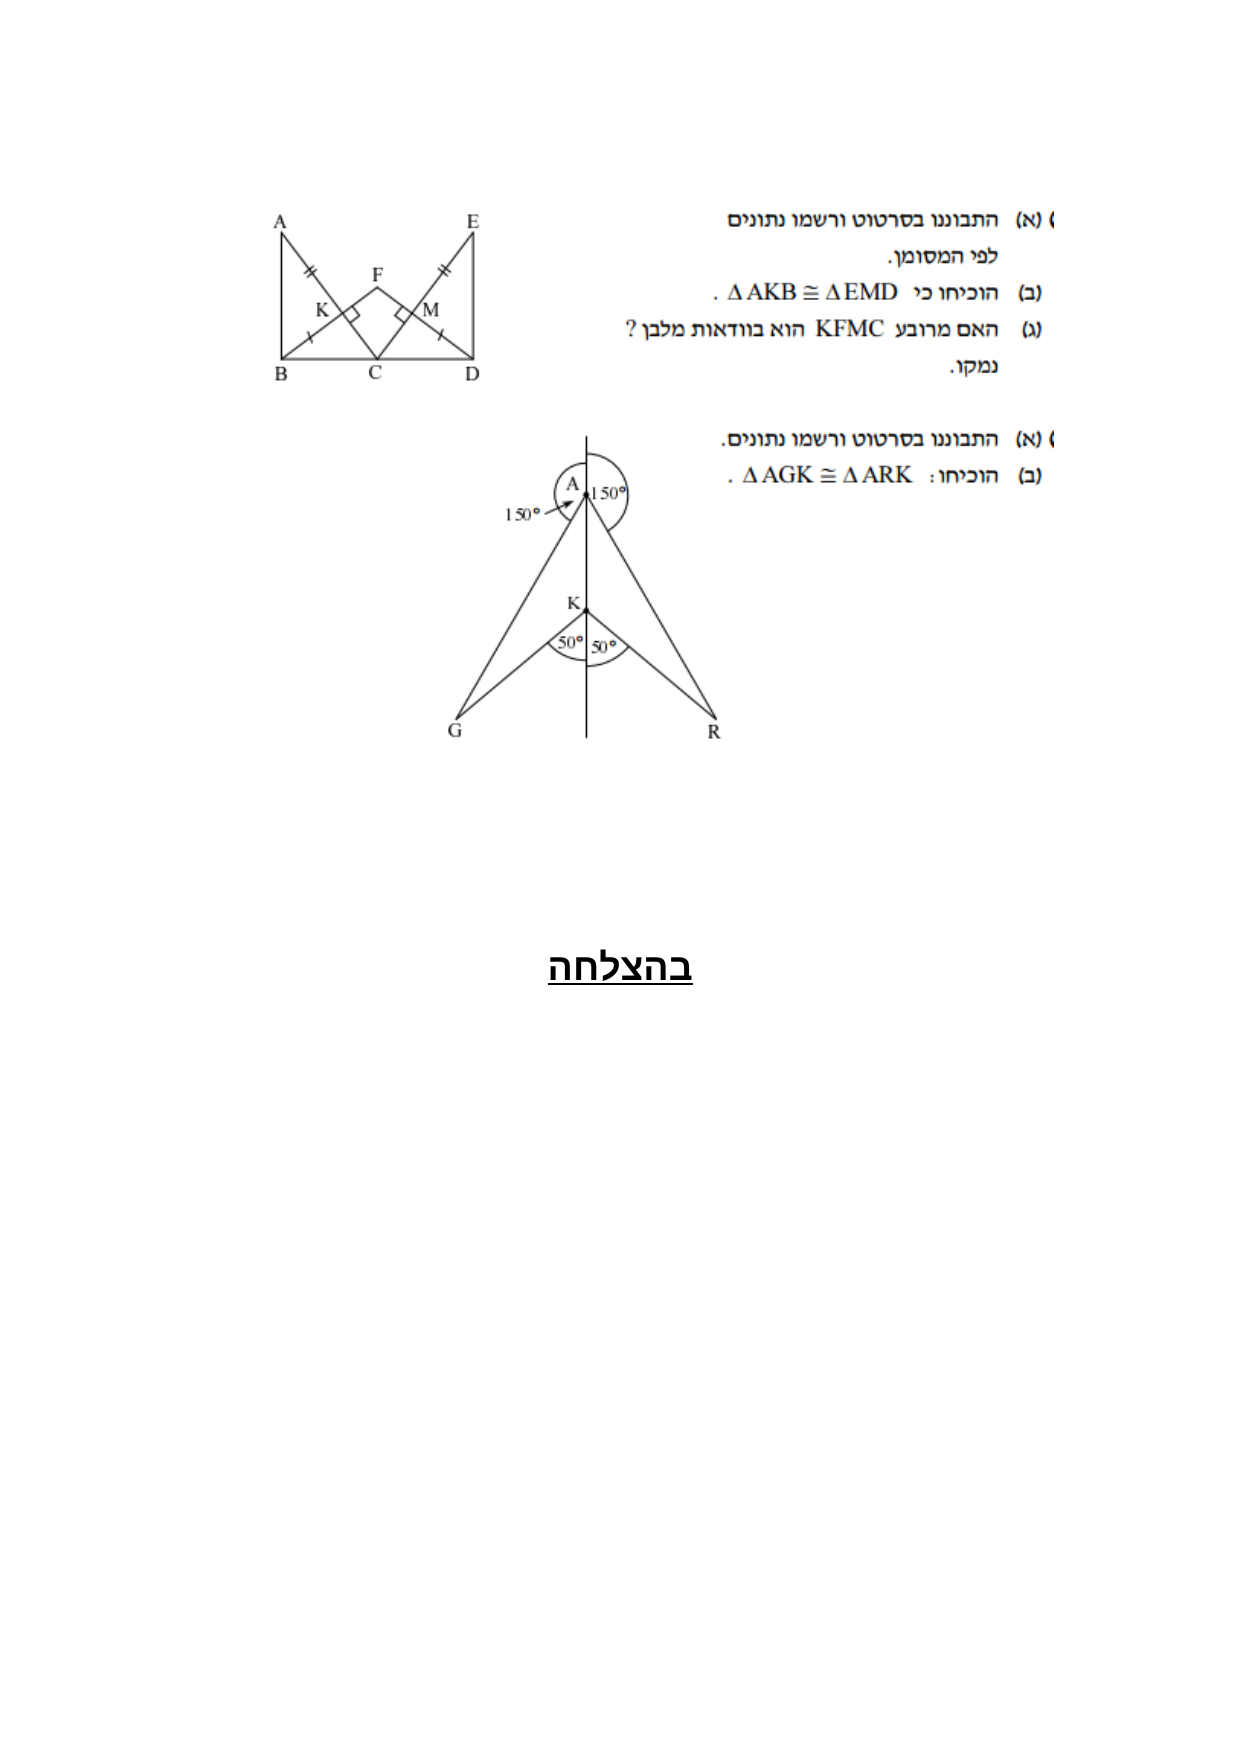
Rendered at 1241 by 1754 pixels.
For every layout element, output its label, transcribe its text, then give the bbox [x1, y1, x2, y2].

text בהצלחה [187, 945, 1053, 988]
